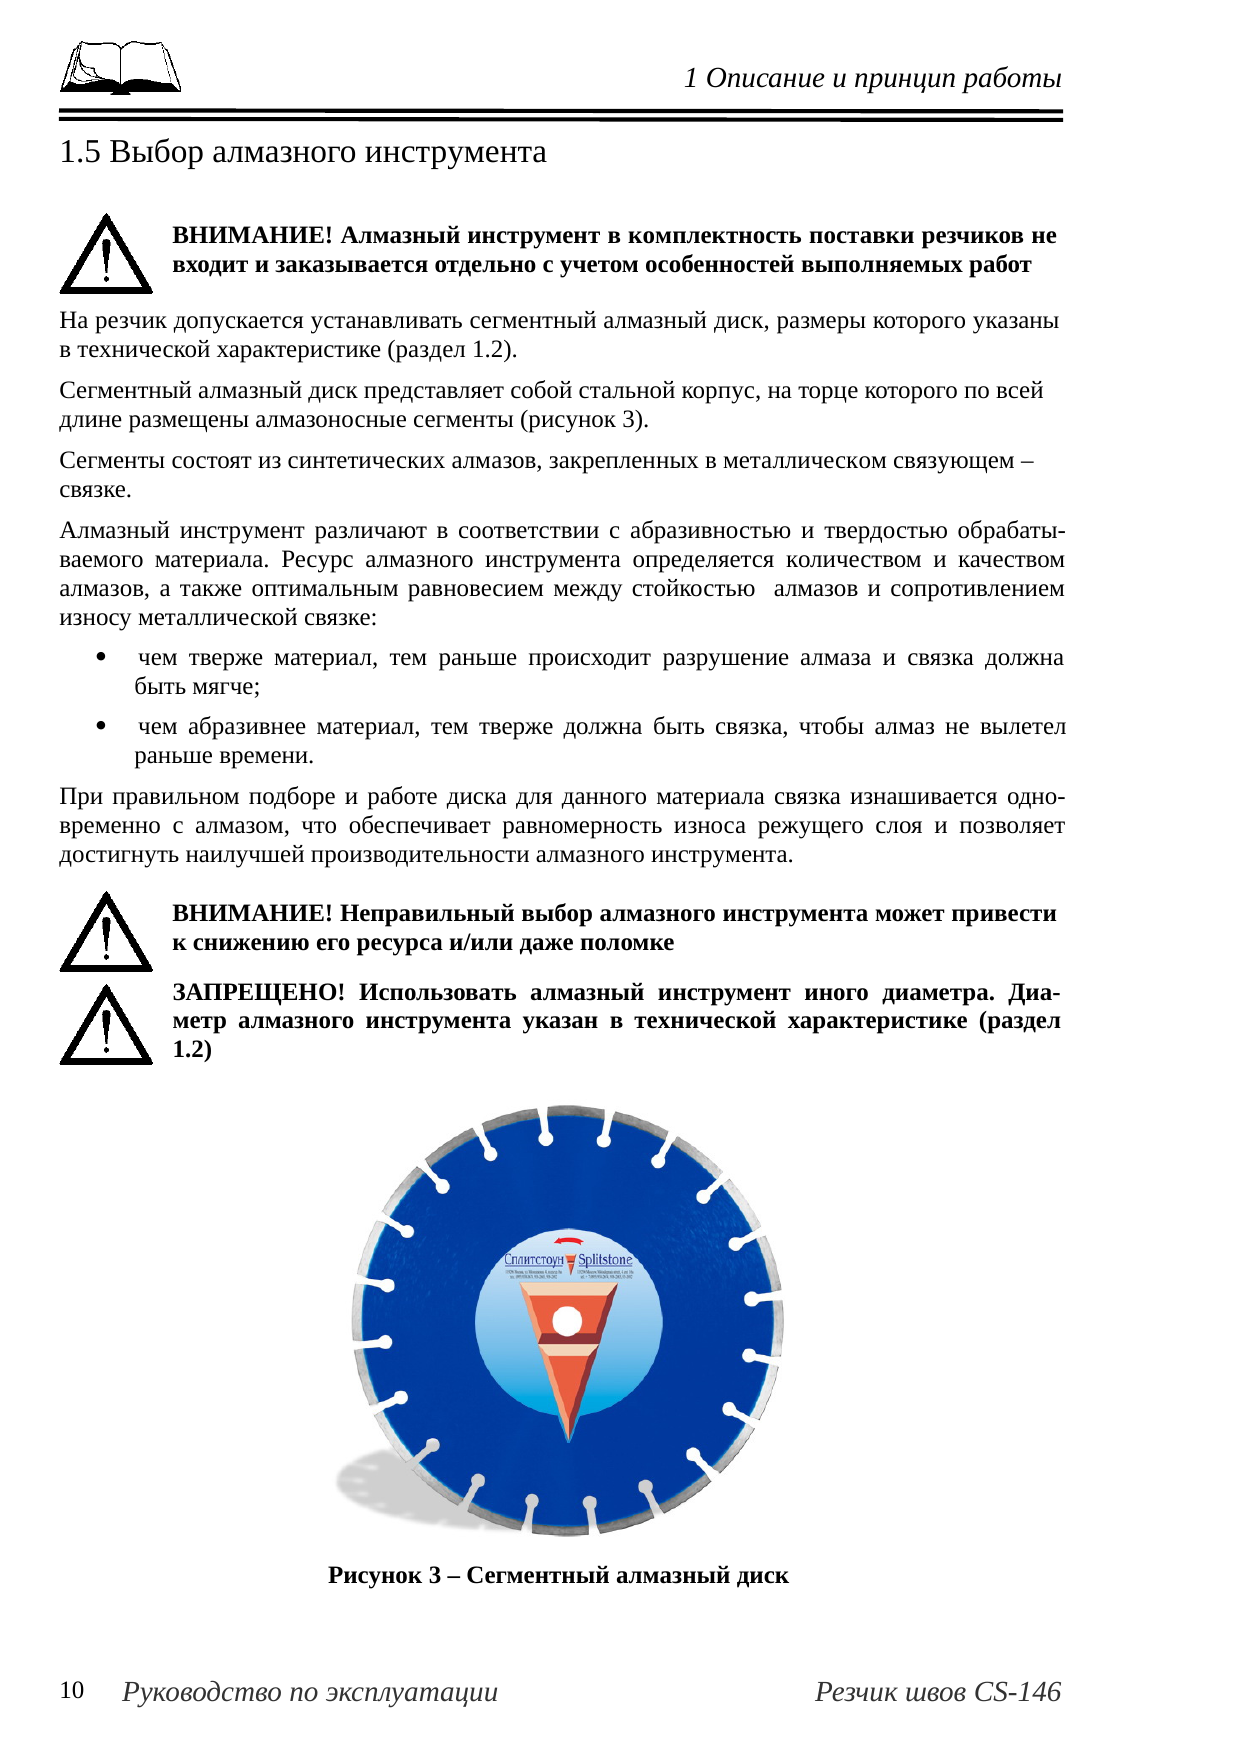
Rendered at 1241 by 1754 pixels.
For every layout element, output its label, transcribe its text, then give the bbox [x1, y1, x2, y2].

text 10 Руководство по эксплуатации Резчик швов CS-146 [59, 1674, 1154, 1708]
text Алмазный инструмент различают в соответствии с абразивностью и твердостью обрабаты-ваемого материала. Ресурс алмазного инструмента определяется количеством и качеством алмазов, а также оптимальным равновесием между стойкостью алмазов и сопротивлением износу металлической связке: [59, 516, 1066, 631]
text ЗАПРЕЩЕНО! Использовать алмазный инструмент иного диаметра. Диа-метр алмазного инструмента указан в технической характеристике (раздел 1.2) [172, 977, 1061, 1063]
picture [59, 213, 154, 295]
text Рисунок 3 – Сегментный алмазный диск [328, 1560, 1154, 1589]
picture [59, 40, 182, 96]
text 1 Описание и принцип работы [684, 60, 1154, 94]
text  чем абразивнее материал, тем тверже должна быть связка, чтобы алмаз не вылетел раньше времени. [97, 711, 1070, 769]
picture [59, 984, 154, 1066]
text На резчик допускается устанавливать сегментный алмазный диск, размеры которого указаны в технической характеристике (раздел 1.2). [59, 306, 1070, 363]
text ВНИМАНИЕ! Неправильный выбор алмазного инструмента может привести к снижению его ресурса и/или даже поломке [172, 898, 1065, 956]
picture [59, 891, 154, 973]
text ВНИМАНИЕ! Алмазный инструмент в комплектность поставки резчиков не входит и заказывается отдельно с учетом особенностей выполняемых работ [172, 220, 1065, 278]
text Сегменты состоят из синтетических алмазов, закрепленных в металлическом связующем – связке. [59, 446, 1038, 503]
text При правильном подборе и работе диска для данного материала связка изнашивается одно-временно с алмазом, что обеспечивает равномерность износа режущего слоя и позволяет достигнуть наилучшей производительности алмазного инструмента. [59, 781, 1066, 868]
text 1.5 Выбор алмазного инструмента [59, 131, 1154, 170]
text Сегментный алмазный диск представляет собой стальной корпус, на торце которого по всей длине размещены алмазоносные сегменты (рисунок 3). [59, 376, 1054, 433]
picture [331, 1099, 787, 1540]
text  чем тверже материал, тем раньше происходит разрушение алмаза и связка должна быть мягче; [97, 642, 1070, 700]
